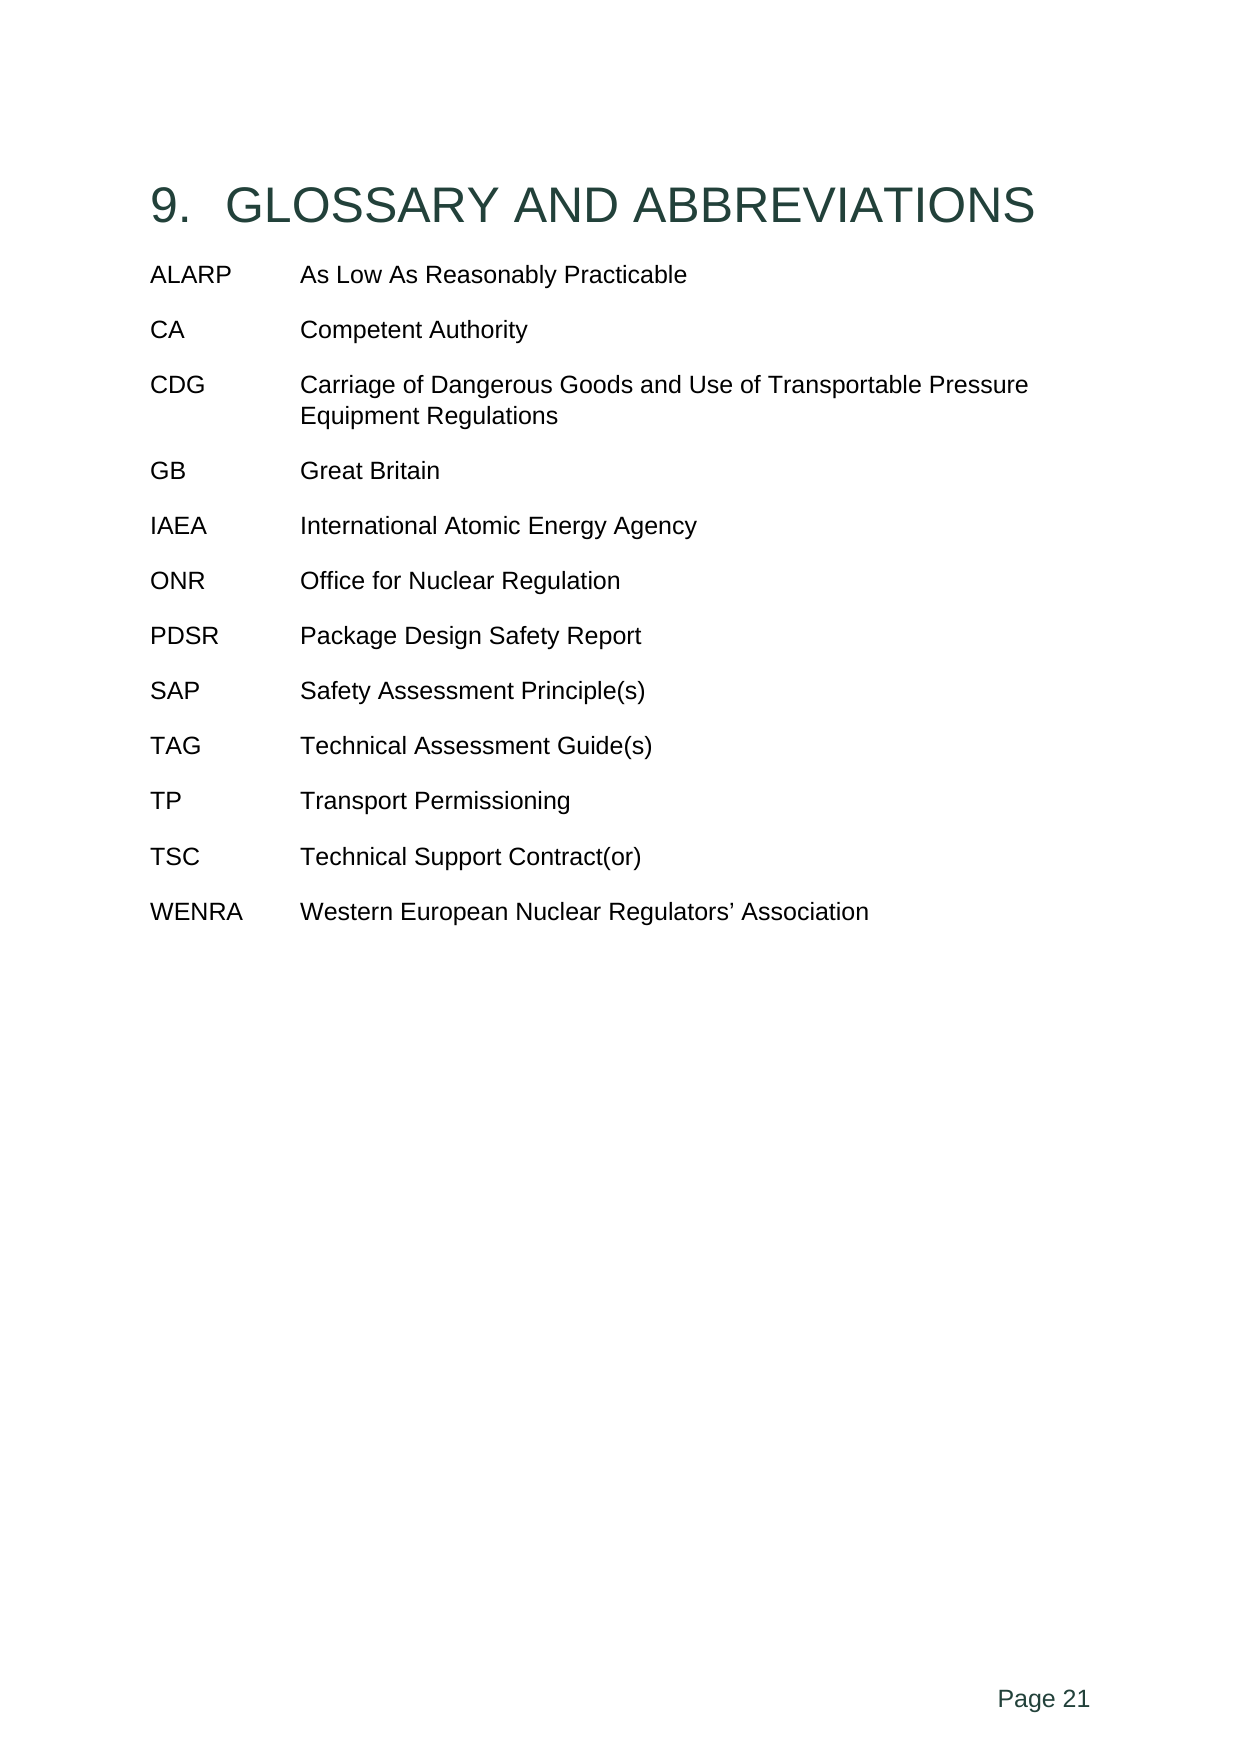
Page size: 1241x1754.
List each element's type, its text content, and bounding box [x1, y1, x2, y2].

text ONR Office for Nuclear Regulation [150, 566, 1090, 595]
text ALARP As Low As Reasonably Practicable [150, 260, 1090, 289]
text GB Great Britain [150, 456, 1090, 484]
text TSC Technical Support Contract(or) [150, 841, 1090, 870]
text TP Transport Permissioning [150, 786, 1090, 815]
text WENRA Western European Nuclear Regulators’ Association [150, 897, 1090, 925]
text SAP Safety Assessment Principle(s) [150, 676, 1090, 705]
subtitle GLOSSARY AND ABBREVIATIONS [150, 175, 1090, 232]
text PDSR Package Design Safety Report [150, 621, 1090, 650]
text CDG Carriage of Dangerous Goods and Use of Transportable Pressure Equipment Regulations [150, 371, 1090, 429]
text CA Competent Authority [150, 315, 1090, 344]
text IAEA International Atomic Energy Agency [150, 511, 1090, 539]
text TAG Technical Assessment Guide(s) [150, 731, 1090, 760]
